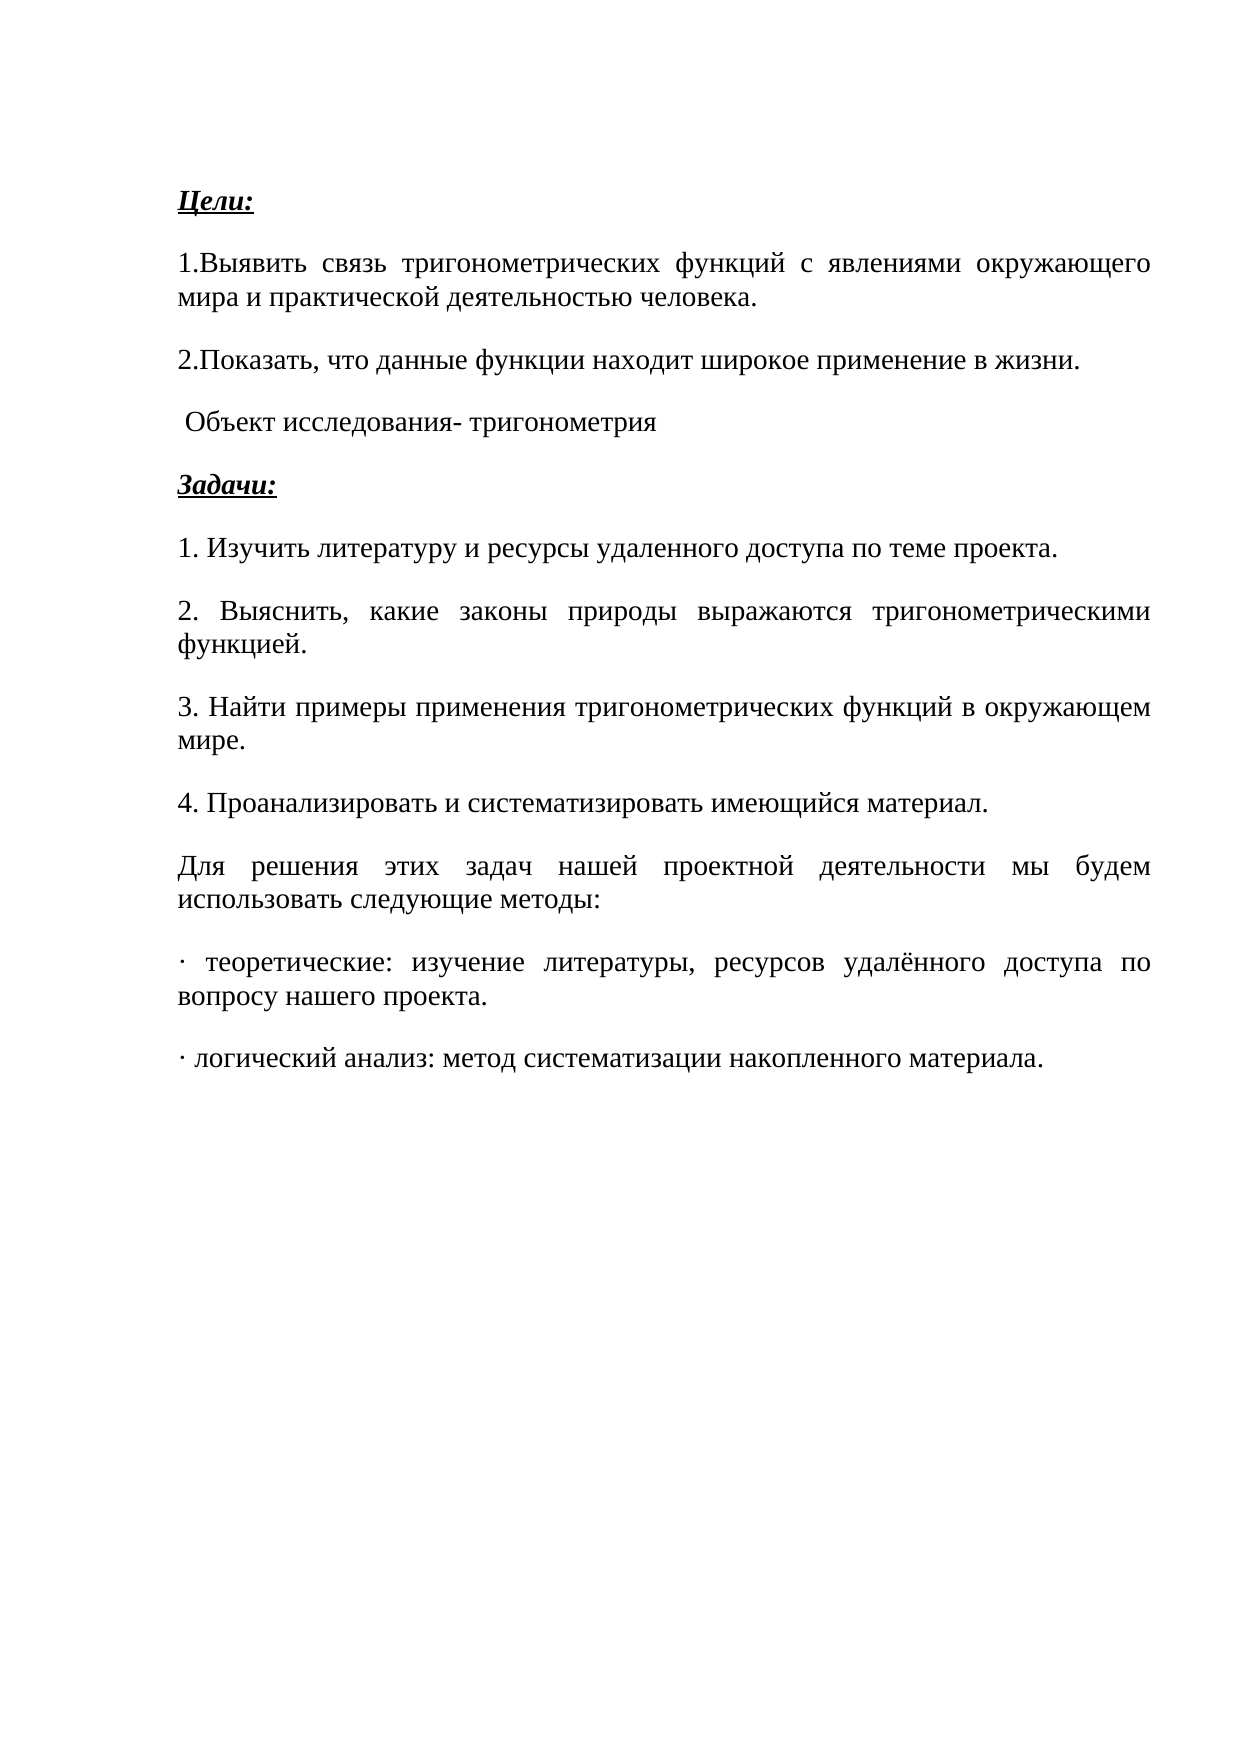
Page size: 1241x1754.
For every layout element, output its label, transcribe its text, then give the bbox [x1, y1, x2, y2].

text 2.Показать, что данные функции находит широкое применение в жизни. [177, 342, 1152, 375]
text · теоретические: изучение литературы, ресурсов удалённого доступа по вопросу нашего проекта. [177, 944, 1152, 1011]
text Объект исследования- тригонометрия [177, 404, 1152, 438]
text Цели: [177, 183, 1152, 216]
text 1.Выявить связь тригонометрических функций с явлениями окружающего мира и практической деятельностью человека. [177, 246, 1152, 313]
text 3. Найти примеры применения тригонометрических функций в окружающем мире. [177, 689, 1152, 756]
text 1. Изучить литературу и ресурсы удаленного доступа по теме проекта. [177, 530, 1152, 563]
text · логический анализ: метод систематизации накопленного материала. [177, 1040, 1152, 1074]
text 4. Проанализировать и систематизировать имеющийся материал. [177, 785, 1152, 819]
text Задачи: [177, 467, 1152, 501]
text 2. Выяснить, какие законы природы выражаются тригонометрическими функцией. [177, 593, 1152, 660]
text Для решения этих задач нашей проектной деятельности мы будем использовать следующие методы: [177, 848, 1152, 915]
